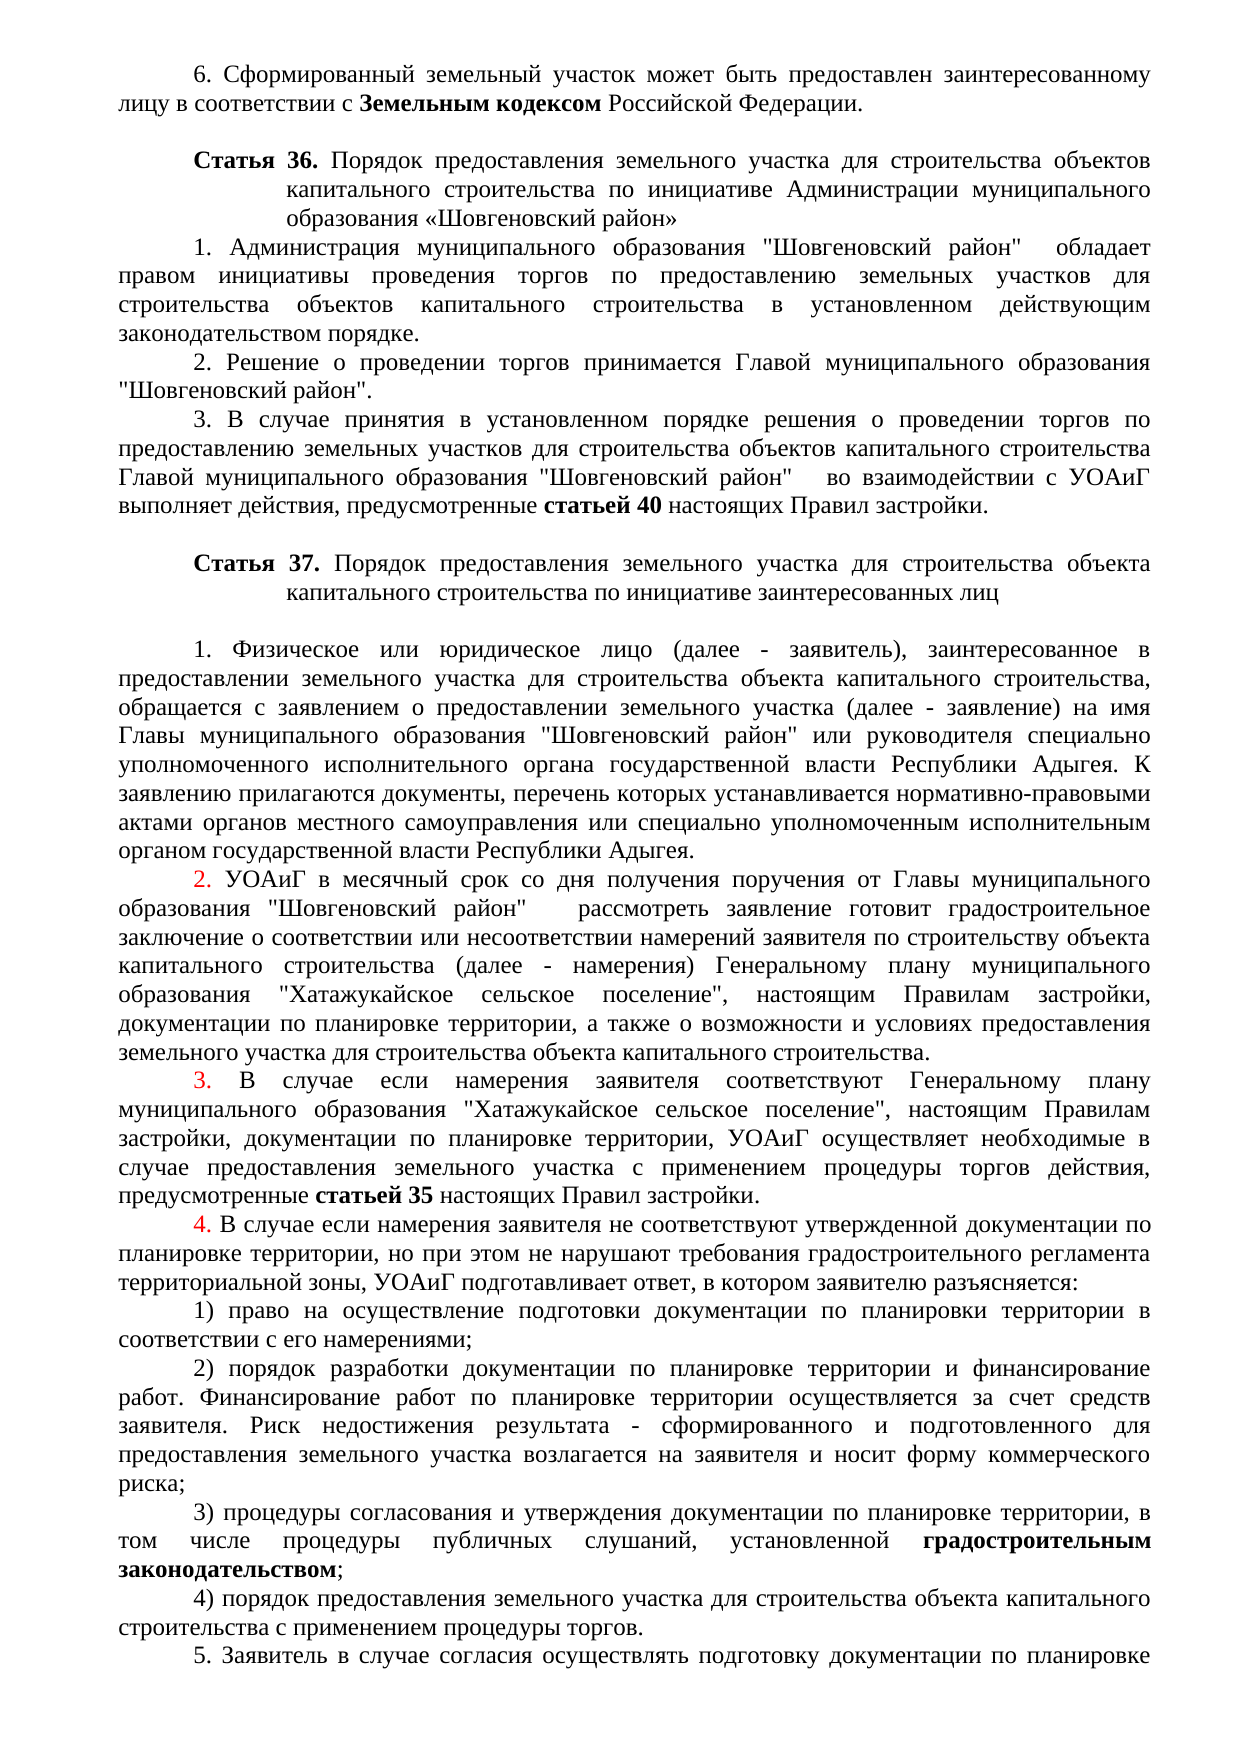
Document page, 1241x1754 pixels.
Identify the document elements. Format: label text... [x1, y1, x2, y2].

text 2. Решение о проведении торгов принимается Главой муниципального образования "Шовгеновский район". [118, 347, 1152, 404]
text 3) процедуры согласования и утверждения документации по планировке территории, в том числе процедуры публичных слушаний, установленной градостроительным законодательством; [118, 1497, 1152, 1583]
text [118, 1640, 1152, 1669]
text 2. УОАиГ в месячный срок со дня получения поручения от Главы муниципального образования "Шовгеновский район" рассмотреть заявление готовит градостроительное заключение о соответствии или несоответствии намерений заявителя по строительству объекта капитального строительства (далее - намерения) Генеральному плану муниципального образования "Хатажукайское сельское поселение", настоящим Правилам застройки, документации по планировке территории, а также о возможности и условиях предоставления земельного участка для строительства объекта капитального строительства. [118, 864, 1152, 1065]
text 2) порядок разработки документации по планировке территории и финансирование работ. Финансирование работ по планировке территории осуществляется за счет средств заявителя. Риск недостижения результата - сформированного и подготовленного для предоставления земельного участка возлагается на заявителя и носит форму коммерческого риска; [118, 1353, 1152, 1497]
text 4) порядок предоставления земельного участка для строительства объекта капитального строительства с применением процедуры торгов. [118, 1583, 1152, 1640]
text 3. В случае принятия в установленном порядке решения о проведении торгов по предоставлению земельных участков для строительства объектов капитального строительства Главой муниципального образования "Шовгеновский район" во взаимодействии с УОАиГ выполняет действия, предусмотренные статьей 40 настоящих Правил застройки. [118, 404, 1152, 519]
text Статья 37. Порядок предоставления земельного участка для строительства объекта капитального строительства по инициативе заинтересованных лиц [193, 548, 1152, 605]
text 1. Администрация муниципального образования "Шовгеновский район" обладает правом инициативы проведения торгов по предоставлению земельных участков для строительства объектов капитального строительства в установленном действующим законодательством порядке. [118, 232, 1152, 347]
text 1) право на осуществление подготовки документации по планировки территории в соответствии с его намерениями; [118, 1295, 1152, 1353]
text 4. В случае если намерения заявителя не соответствуют утвержденной документации по планировке территории, но при этом не нарушают требования градостроительного регламента территориальной зоны, УОАиГ подготавливает ответ, в котором заявителю разъясняется: [118, 1209, 1152, 1295]
text Статья 36. Порядок предоставления земельного участка для строительства объектов капитального строительства по инициативе Администрации муниципального образования «Шовгеновский район» [193, 145, 1152, 232]
text 6. Сформированный земельный участок может быть предоставлен заинтересованному лицу в соответствии с Земельным кодексом Российской Федерации. [118, 59, 1152, 117]
text 1. Физическое или юридическое лицо (далее - заявитель), заинтересованное в предоставлении земельного участка для строительства объекта капитального строительства, обращается с заявлением о предоставлении земельного участка (далее - заявление) на имя Главы муниципального образования "Шовгеновский район" или руководителя специально уполномоченного исполнительного органа государственной власти Республики Адыгея. К заявлению прилагаются документы, перечень которых устанавливается нормативно-правовыми актами органов местного самоуправления или специально уполномоченным исполнительным органом государственной власти Республики Адыгея. [118, 634, 1152, 864]
text 3. В случае если намерения заявителя соответствуют Генеральному плану муниципального образования "Хатажукайское сельское поселение", настоящим Правилам застройки, документации по планировке территории, УОАиГ осуществляет необходимые в случае предоставления земельного участка с применением процедуры торгов действия, предусмотренные статьей 35 настоящих Правил застройки. [118, 1065, 1152, 1209]
